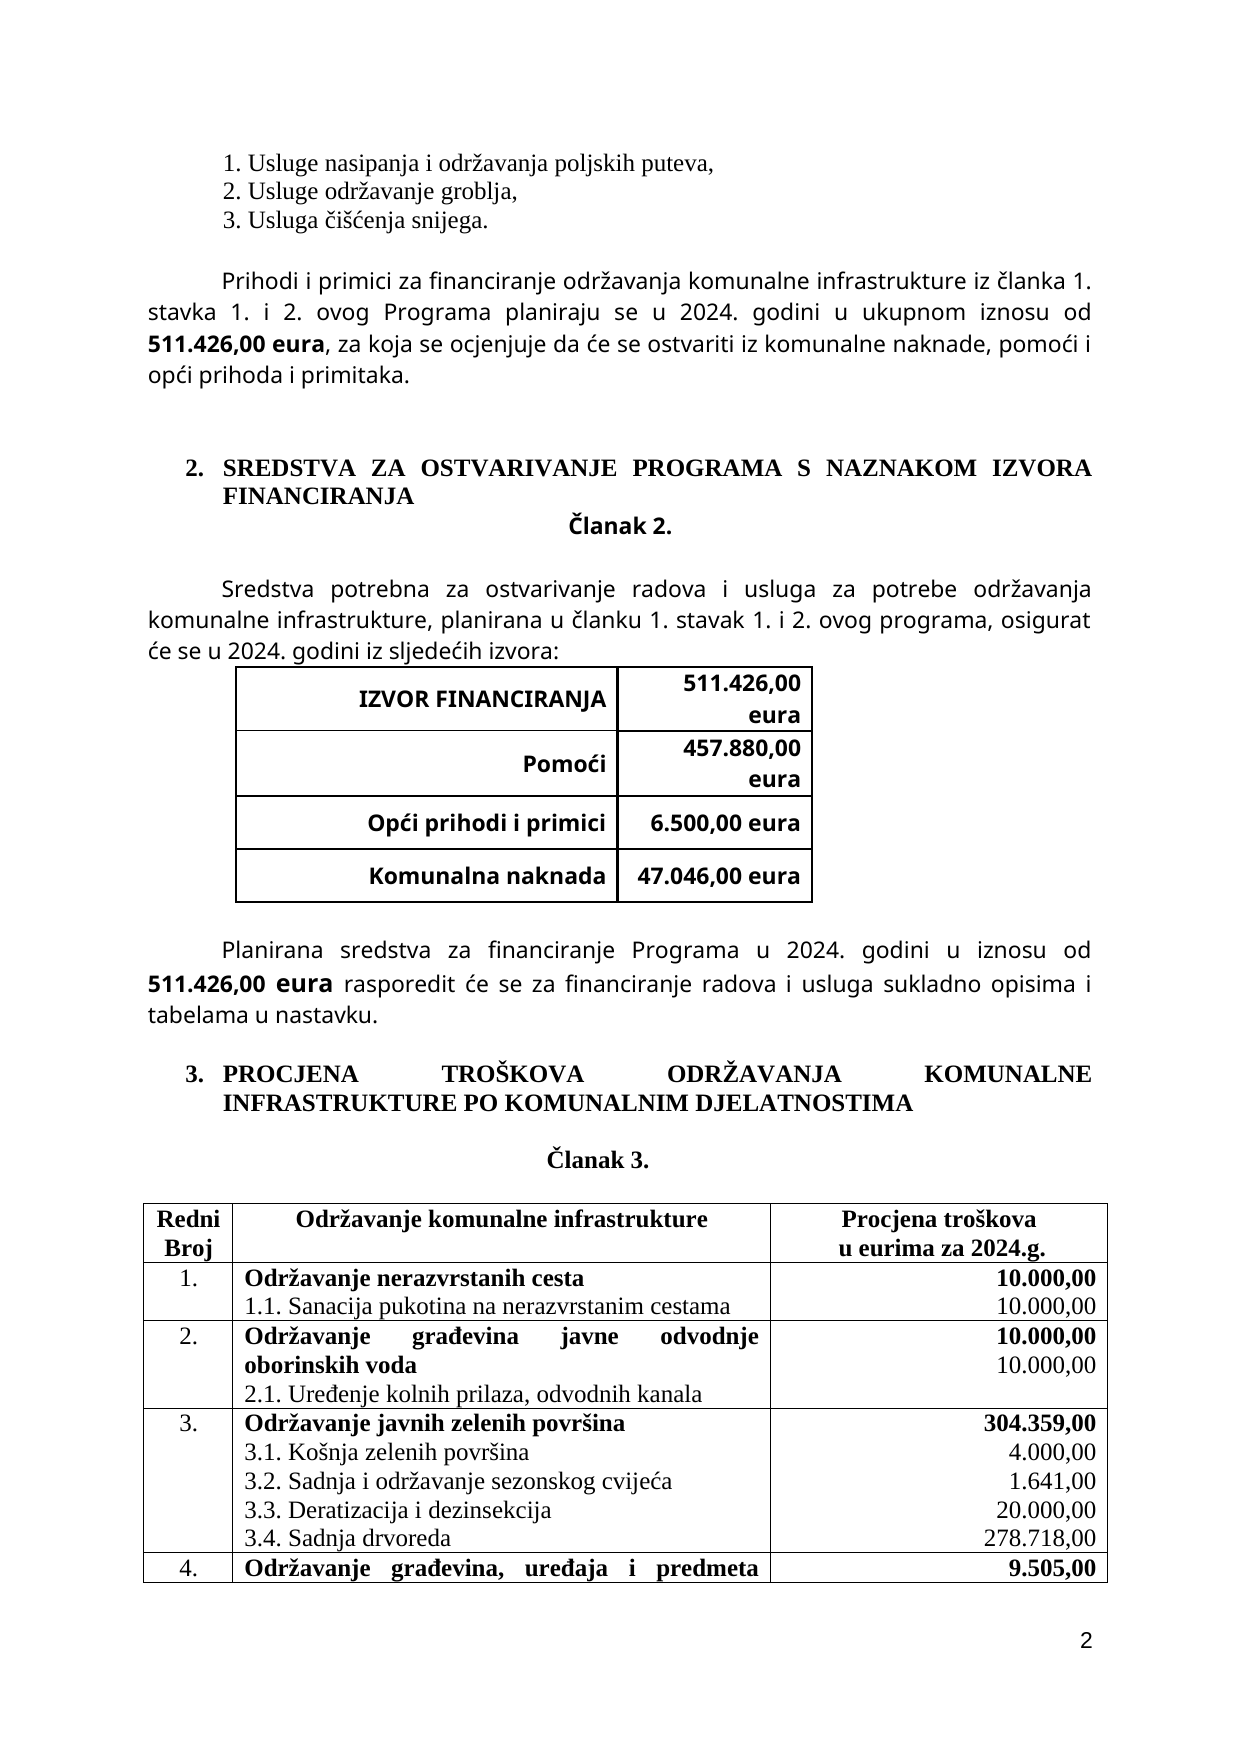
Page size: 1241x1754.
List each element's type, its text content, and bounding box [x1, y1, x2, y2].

table_cell Komunalna naknada [237, 850, 616, 901]
table_header Održavanje komunalne infrastrukture [233, 1204, 770, 1262]
list SREDSTVA ZA OSTVARIVANJE PROGRAMA S NAZNAKOM IZVORA FINANCIRANJA [185, 453, 1093, 510]
table_header 511.426,00 eura [619, 668, 811, 730]
table_cell Pomoći [237, 731, 616, 794]
table_cell 3. [144, 1409, 232, 1552]
table_header Redni Broj [144, 1204, 232, 1262]
list 3. Usluga čišćenja snijega. [223, 205, 1093, 234]
table_header IZVOR FINANCIRANJA [237, 668, 616, 730]
text Članak 2. [148, 510, 1093, 541]
table_cell 2. [144, 1321, 232, 1407]
table_cell Održavanje javnih zelenih površina 3.1. Košnja zelenih površina 3.2. Sadnja i održavanje sezonskog cvijeća 3.3. Deratizacija i dezinsekcija 3.4. Sadnja drvoreda [233, 1409, 770, 1552]
table_header Procjena troškova u eurima za 2024.g. [771, 1204, 1107, 1262]
table_cell 4. [144, 1553, 232, 1582]
table_cell 10.000,00 10.000,00 [771, 1321, 1107, 1407]
table_cell Opći prihodi i primici [237, 797, 616, 848]
table_cell Održavanje nerazvrstanih cesta 1.1. Sanacija pukotina na nerazvrstanim cestama [233, 1263, 770, 1320]
table_cell 6.500,00 eura [619, 797, 811, 848]
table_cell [771, 1553, 1107, 1582]
table_cell 457.880,00 eura [619, 732, 811, 794]
table_cell 1. [144, 1263, 232, 1320]
table_cell 47.046,00 eura [619, 850, 811, 901]
list PROCJENA TROŠKOVA ODRŽAVANJA KOMUNALNE INFRASTRUKTURE PO KOMUNALNIM DJELATNOSTIMA [185, 1059, 1093, 1117]
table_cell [233, 1553, 770, 1582]
table_cell 304.359,00 4.000,00 1.641,00 20.000,00 278.718,00 [771, 1409, 1107, 1552]
text Planirana sredstva za financiranje Programa u 2024. godini u iznosu od 511.426,00 eura rasporedit će se za financiranje radova i usluga sukladno opisima i tabelama u nastavku. [148, 934, 1093, 1031]
table_cell Održavanje građevina javne odvodnje oborinskih voda 2.1. Uređenje kolnih prilaza, odvodnih kanala [233, 1321, 770, 1407]
text Članak 3. [148, 1146, 1093, 1174]
text Sredstva potrebna za ostvarivanje radova i usluga za potrebe održavanja komunalne infrastrukture, planirana u članku 1. stavak 1. i 2. ovog programa, osigurat će se u 2024. godini iz sljedećih izvora: [148, 573, 1093, 666]
list 2. Usluge održavanje groblja, [223, 176, 1093, 205]
table_cell 10.000,00 10.000,00 [771, 1263, 1107, 1320]
list 1. Usluge nasipanja i održavanja poljskih puteva, [223, 148, 1093, 176]
text Prihodi i primici za financiranje održavanja komunalne infrastrukture iz članka 1. stavka 1. i 2. ovog Programa planiraju se u 2024. godini u ukupnom iznosu od 511.426,00 eura, za koja se ocjenjuje da će se ostvariti iz komunalne naknade, pomoći i opći prihoda i primitaka. [148, 265, 1093, 390]
